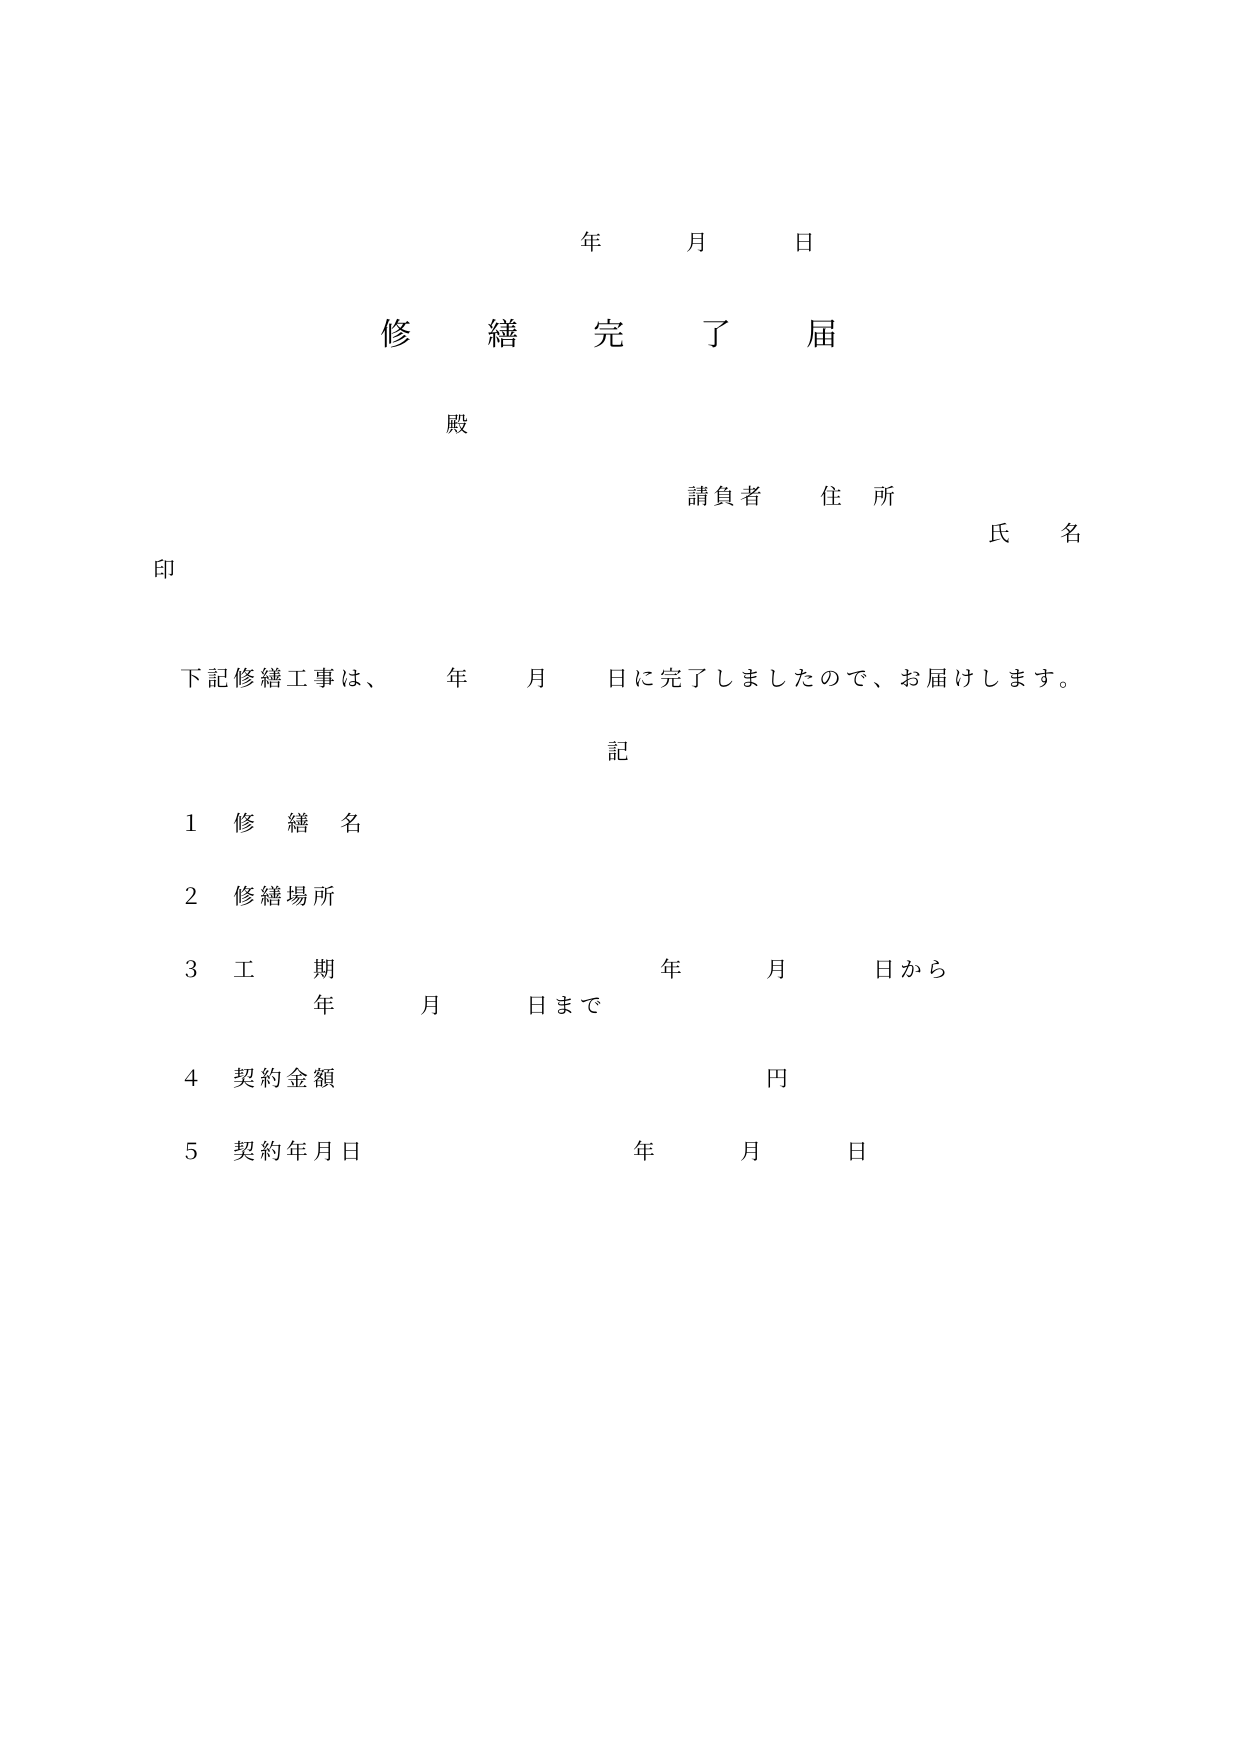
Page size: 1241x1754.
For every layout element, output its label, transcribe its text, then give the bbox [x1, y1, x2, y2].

text ４ 契約金額 円 [153, 1059, 1087, 1095]
text 修 繕 完 了 届 [153, 295, 1087, 368]
text 下記修繕工事は、 年 月 日に完了しましたので、お届けします。 [153, 659, 1087, 695]
text ５ 契約年月日 年 月 日 [153, 1131, 1087, 1168]
text 氏 名 印 [153, 513, 1087, 586]
text 殿 [153, 404, 1087, 441]
text 請負者 住 所 [153, 477, 1087, 513]
text ２ 修繕場所 [153, 877, 1087, 913]
text 記 [153, 732, 1087, 768]
text 年 月 日まで [153, 986, 1087, 1022]
text 年 月 日 [153, 223, 1087, 259]
text １ 修 繕 名 [153, 804, 1087, 841]
text ３ 工 期 年 月 日から [153, 950, 1087, 986]
